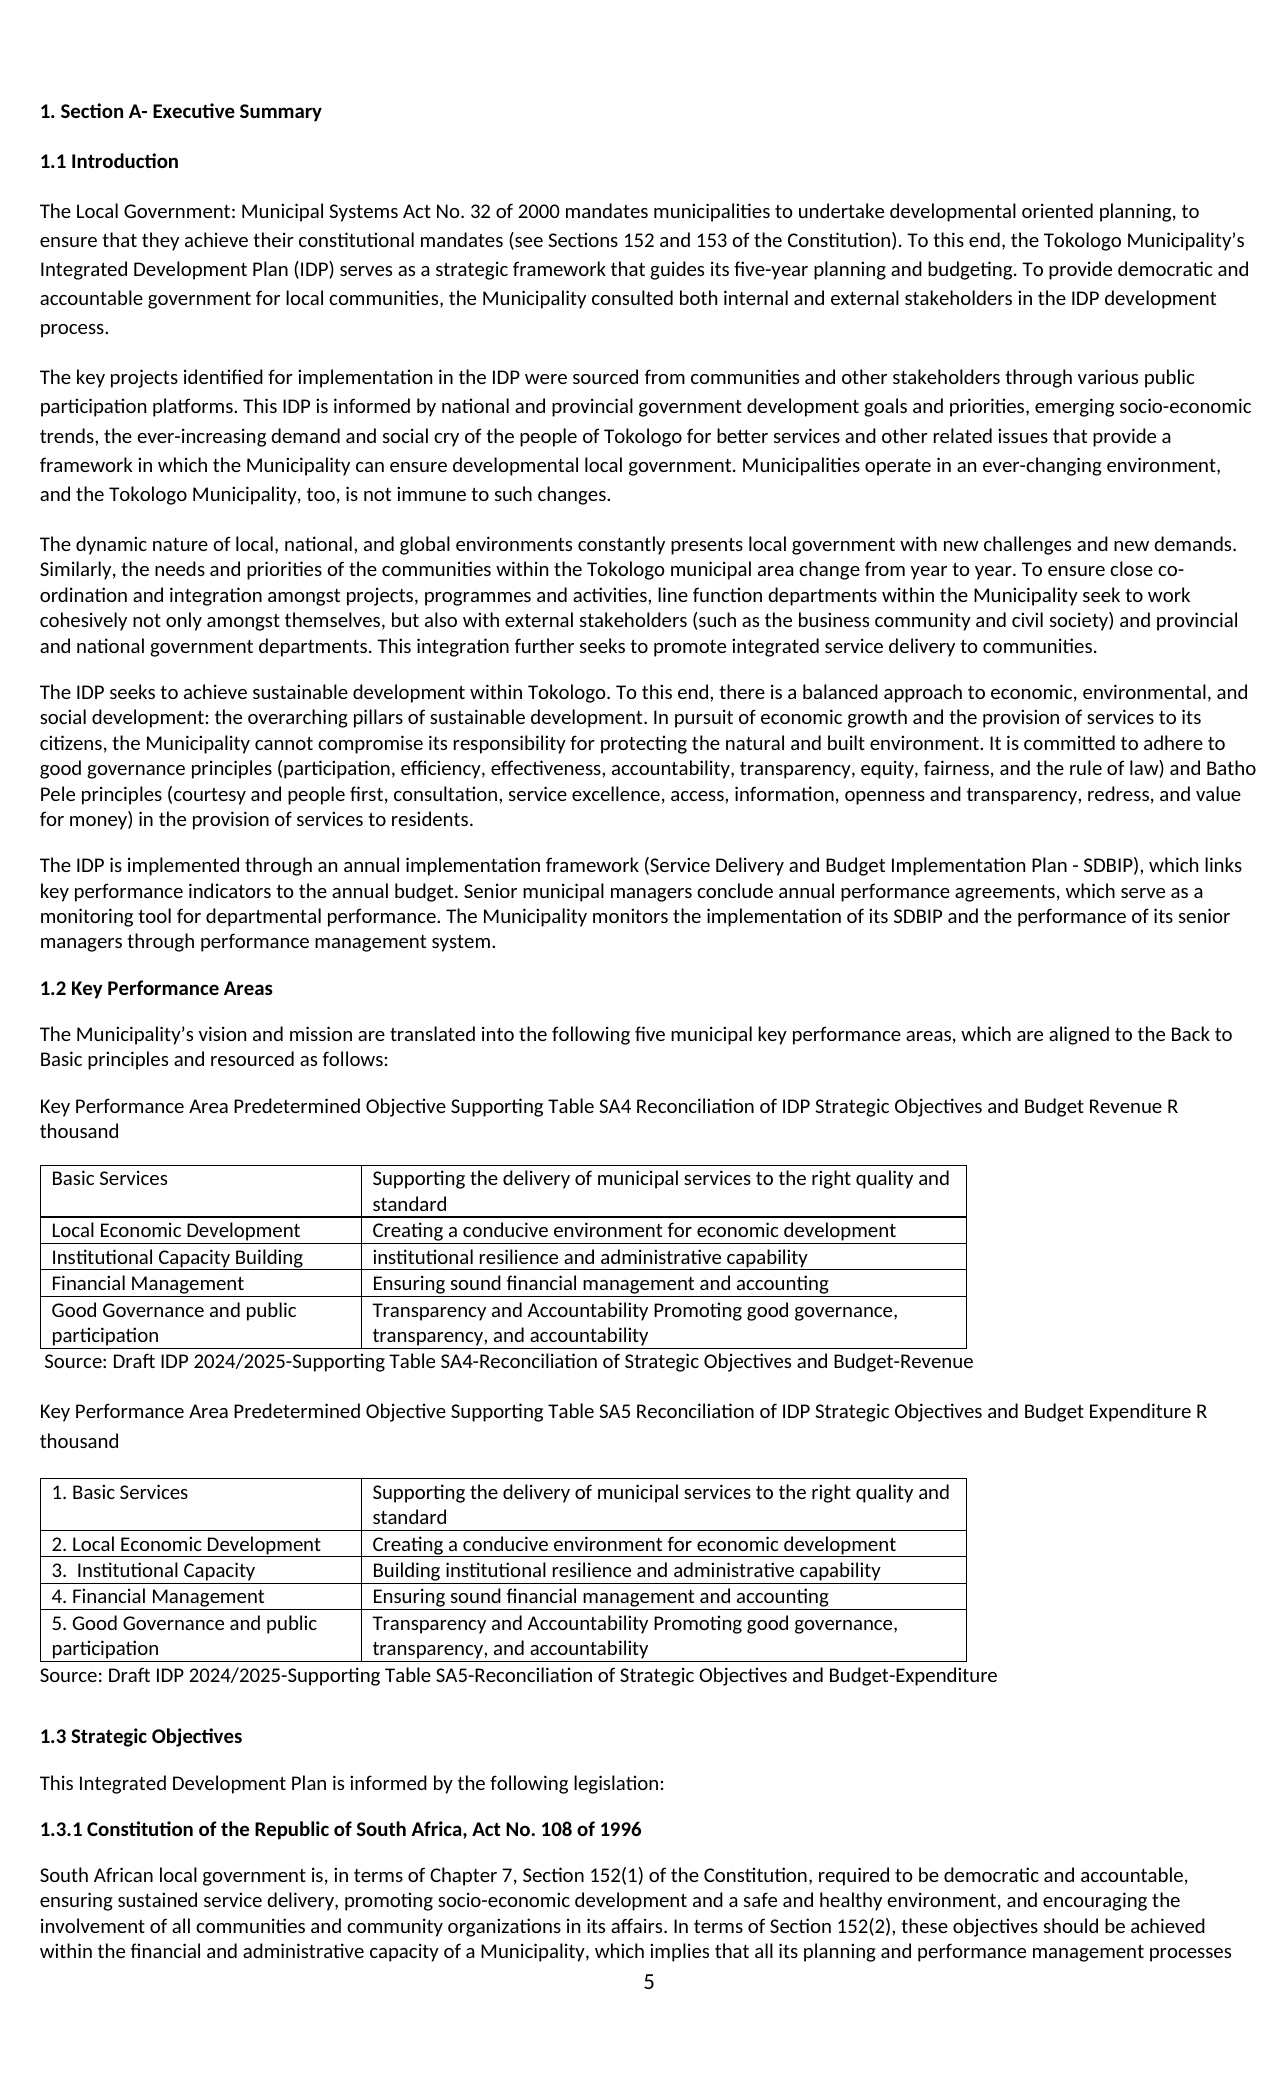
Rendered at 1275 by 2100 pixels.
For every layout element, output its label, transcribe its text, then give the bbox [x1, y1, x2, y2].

text The Local Government: Municipal Systems Act No. 32 of 2000 mandates municipalities to undertake developmental oriented planning, to ensure that they achieve their constitutional mandates (see Sections 152 and 153 of the Constitution). To this end, the Tokologo Municipality’s Integrated Development Plan (IDP) serves as a strategic framework that guides its five-year planning and budgeting. To provide democratic and accountable government for local communities, the Municipality consulted both internal and external stakeholders in the IDP development process. [39, 198, 1258, 340]
text Key Performance Area Predetermined Objective Supporting Table SA5 Reconciliation of IDP Strategic Objectives and Budget Expenditure R thousand [39, 1399, 1258, 1453]
table_cell Ensuring sound financial management and accounting [362, 1270, 966, 1296]
text The key projects identified for implementation in the IDP were sourced from communities and other stakeholders through various public participation platforms. This IDP is informed by national and provincial government development goals and priorities, emerging socio-economic trends, the ever-increasing demand and social cry of the people of Tokologo for better services and other related issues that provide a framework in which the Municipality can ensure developmental local government. Municipalities operate in an ever-changing environment, and the Tokologo Municipality, too, is not immune to such changes. [39, 364, 1258, 507]
table_cell Creating a conducive environment for economic development [362, 1531, 966, 1556]
table_cell 4. Financial Management [41, 1584, 361, 1609]
table_cell Creating a conducive environment for economic development [362, 1218, 966, 1243]
table_cell 3. Institutional Capacity [41, 1557, 361, 1583]
text Source: Draft IDP 2024/2025-Supporting Table SA4-Reconciliation of Strategic Objectives and Budget-Revenue [39, 1349, 1258, 1374]
table_header Basic Services [41, 1166, 361, 1216]
text The Municipality’s vision and mission are translated into the following five municipal key performance areas, which are aligned to the Back to Basic principles and resourced as follows: [39, 1021, 1258, 1072]
table_cell 5. Good Governance and public participation [41, 1610, 361, 1661]
table_cell Transparency and Accountability Promoting good governance, transparency, and accountability [362, 1297, 966, 1348]
text 1.2 Key Performance Areas [39, 975, 1258, 1000]
text Source: Draft IDP 2024/2025-Supporting Table SA5-Reconciliation of Strategic Objectives and Budget-Expenditure [39, 1662, 1258, 1687]
text Key Performance Area Predetermined Objective Supporting Table SA4 Reconciliation of IDP Strategic Objectives and Budget Revenue R thousand [39, 1093, 1258, 1144]
table_cell Institutional Capacity Building [41, 1244, 361, 1269]
text 1.1 Introduction [39, 148, 1258, 173]
table_header 1. Basic Services [41, 1479, 361, 1530]
table_cell Good Governance and public participation [41, 1297, 361, 1348]
table_cell institutional resilience and administrative capability [362, 1244, 966, 1269]
table_cell Building institutional resilience and administrative capability [362, 1557, 966, 1583]
text This Integrated Development Plan is informed by the following legislation: [39, 1770, 1258, 1795]
text 1. Section A- Executive Summary [39, 98, 1258, 123]
table_cell Local Economic Development [41, 1218, 361, 1243]
text 1.3.1 Constitution of the Republic of South Africa, Act No. 108 of 1996 [39, 1816, 1258, 1841]
text The IDP seeks to achieve sustainable development within Tokologo. To this end, there is a balanced approach to economic, environmental, and social development: the overarching pillars of sustainable development. In pursuit of economic growth and the provision of services to its citizens, the Municipality cannot compromise its responsibility for protecting the natural and built environment. It is committed to adhere to good governance principles (participation, efficiency, effectiveness, accountability, transparency, equity, fairness, and the rule of law) and Batho Pele principles (courtesy and people first, consultation, service excellence, access, information, openness and transparency, redress, and value for money) in the provision of services to residents. [39, 679, 1258, 832]
table_header Supporting the delivery of municipal services to the right quality and standard [362, 1166, 966, 1216]
text The IDP is implemented through an annual implementation framework (Service Delivery and Budget Implementation Plan - SDBIP), which links key performance indicators to the annual budget. Senior municipal managers conclude annual performance agreements, which serve as a monitoring tool for departmental performance. The Municipality monitors the implementation of its SDBIP and the performance of its senior managers through performance management system. [39, 852, 1258, 954]
table_cell Ensuring sound financial management and accounting [362, 1584, 966, 1609]
table_cell 2. Local Economic Development [41, 1531, 361, 1556]
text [39, 1862, 1258, 1964]
text 1.3 Strategic Objectives [39, 1723, 1258, 1749]
table_cell Financial Management [41, 1270, 361, 1296]
table_header Supporting the delivery of municipal services to the right quality and standard [362, 1479, 966, 1530]
text The dynamic nature of local, national, and global environments constantly presents local government with new challenges and new demands. Similarly, the needs and priorities of the communities within the Tokologo municipal area change from year to year. To ensure close co-ordination and integration amongst projects, programmes and activities, line function departments within the Municipality seek to work cohesively not only amongst themselves, but also with external stakeholders (such as the business community and civil society) and provincial and national government departments. This integration further seeks to promote integrated service delivery to communities. [39, 531, 1258, 658]
table_cell Transparency and Accountability Promoting good governance, transparency, and accountability [362, 1610, 966, 1661]
